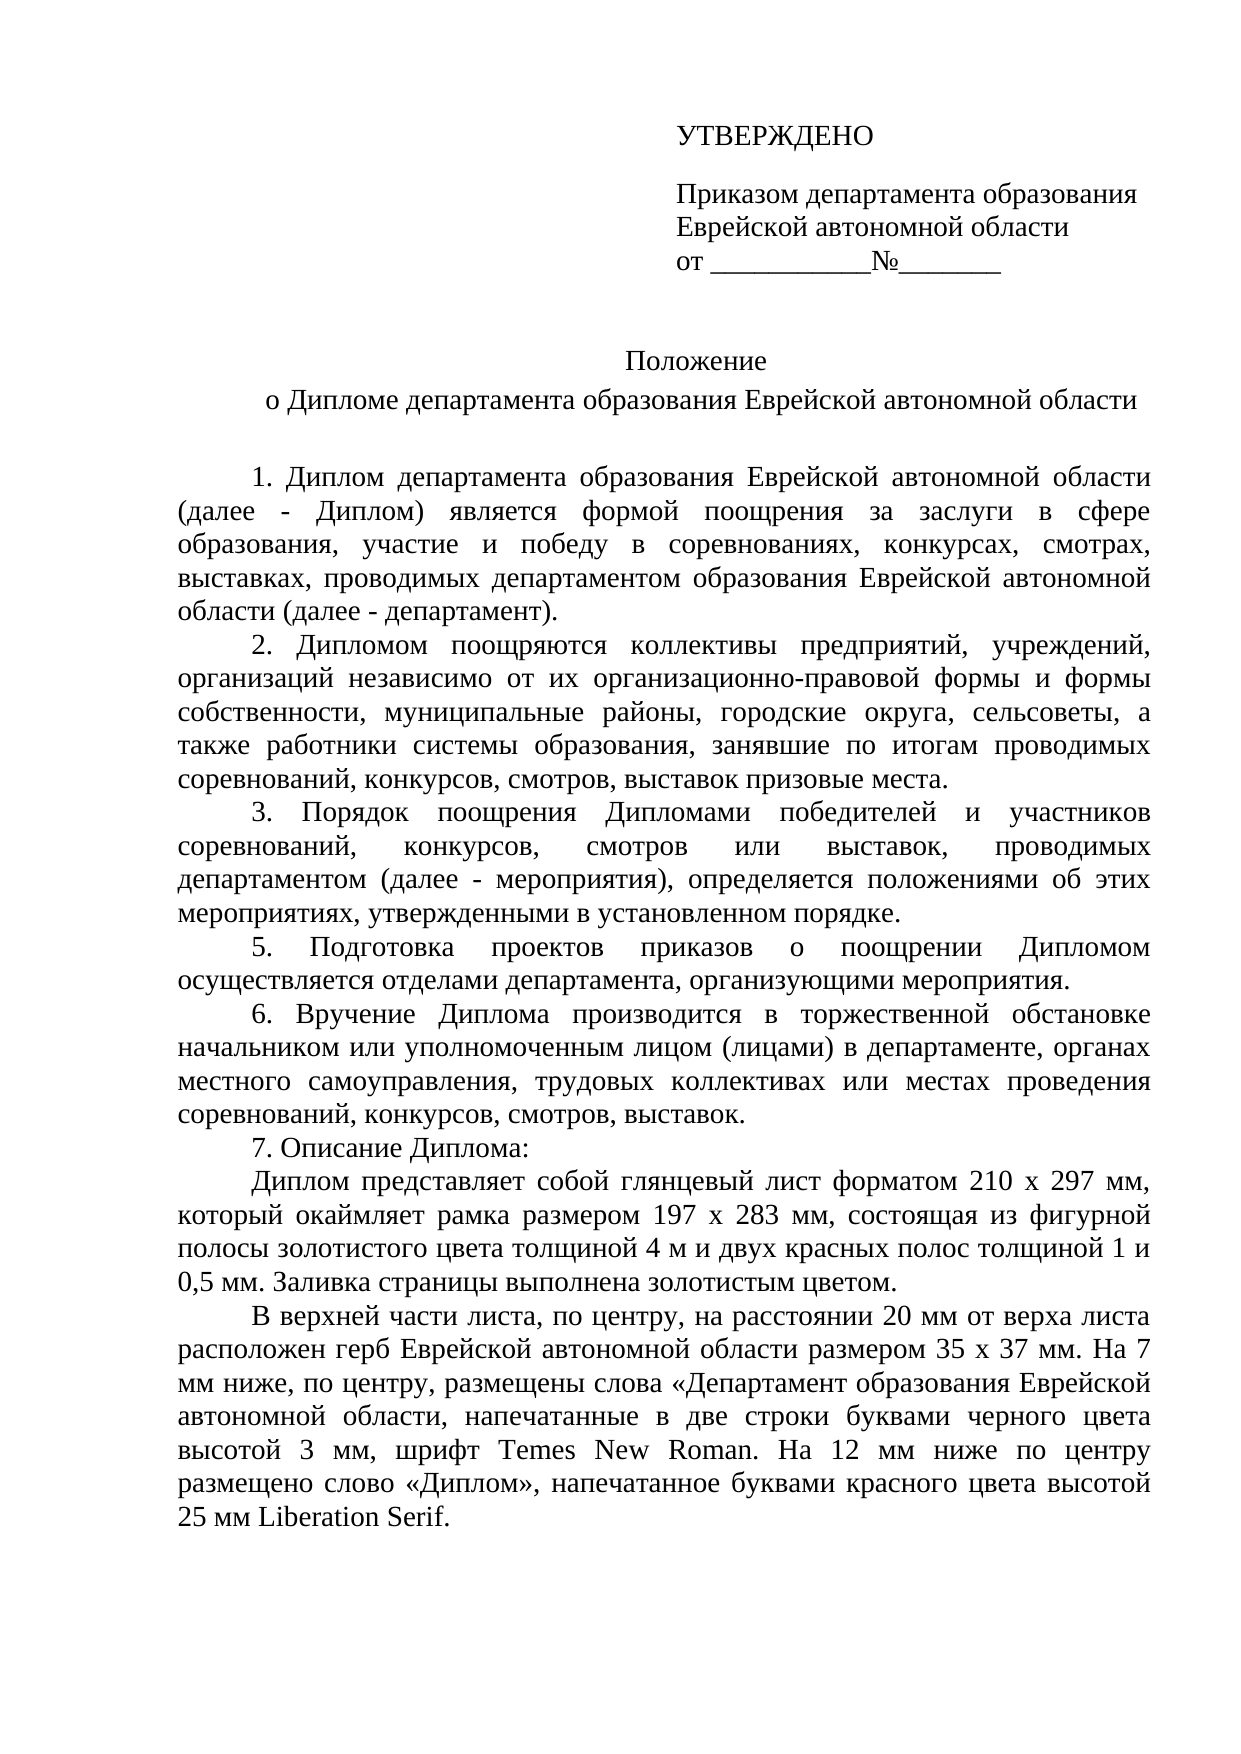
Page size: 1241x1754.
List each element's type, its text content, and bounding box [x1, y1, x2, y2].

table_cell от ___________№_______ [665, 243, 1152, 276]
text Положение [177, 343, 1152, 377]
table_cell Приказом департамента образования [665, 176, 1152, 209]
text В верхней части листа, по центру, на расстоянии 20 мм от верха листа расположен герб Еврейской автономной области размером 35 x 37 мм. На 7 мм ниже, по центру, размещены слова «Департамент образования Еврейской автономной области, напечатанные в две строки буквами черного цвета высотой 3 мм, шрифт Temes New Roman. На 12 мм ниже по центру размещено слово «Диплом», напечатанное буквами красного цвета высотой 25 мм Liberation Serif. [177, 1298, 1152, 1532]
text 5. Подготовка проектов приказов о поощрении Дипломом осуществляется отделами департамента, организующими мероприятия. [177, 929, 1152, 996]
text 7. Описание Диплома: [177, 1130, 1152, 1163]
text Диплом представляет собой глянцевый лист форматом 210 x 297 мм, который окаймляет рамка размером 197 x 283 мм, состоящая из фигурной полосы золотистого цвета толщиной 4 м и двух красных полос толщиной 1 и 0,5 мм. Заливка страницы выполнена золотистым цветом. [177, 1163, 1152, 1298]
text 2. Дипломом поощряются коллективы предприятий, учреждений, организаций независимо от их организационно-правовой формы и формы собственности, муниципальные районы, городские округа, сельсоветы, а также работники системы образования, занявшие по итогам проводимых соревнований, конкурсов, смотров, выставок призовые места. [177, 627, 1152, 794]
table_cell Еврейской автономной области [665, 209, 1152, 243]
text 6. Вручение Диплома производится в торжественной обстановке начальником или уполномоченным лицом (лицами) в департаменте, органах местного самоуправления, трудовых коллективах или местах проведения соревнований, конкурсов, смотров, выставок. [177, 996, 1152, 1130]
text о Дипломе департамента образования Еврейской автономной области [177, 382, 1152, 416]
text 3. Порядок поощрения Дипломами победителей и участников соревнований, конкурсов, смотров или выставок, проводимых департаментом (далее - мероприятия), определяется положениями об этих мероприятиях, утвержденными в установленном порядке. [177, 794, 1152, 929]
table_header УТВЕРЖДЕНО [665, 118, 1152, 176]
text 1. Диплом департамента образования Еврейской автономной области (далее - Диплом) является формой поощрения за заслуги в сфере образования, участие и победу в соревнованиях, конкурсах, смотрах, выставках, проводимых департаментом образования Еврейской автономной области (далее - департамент). [177, 459, 1152, 627]
